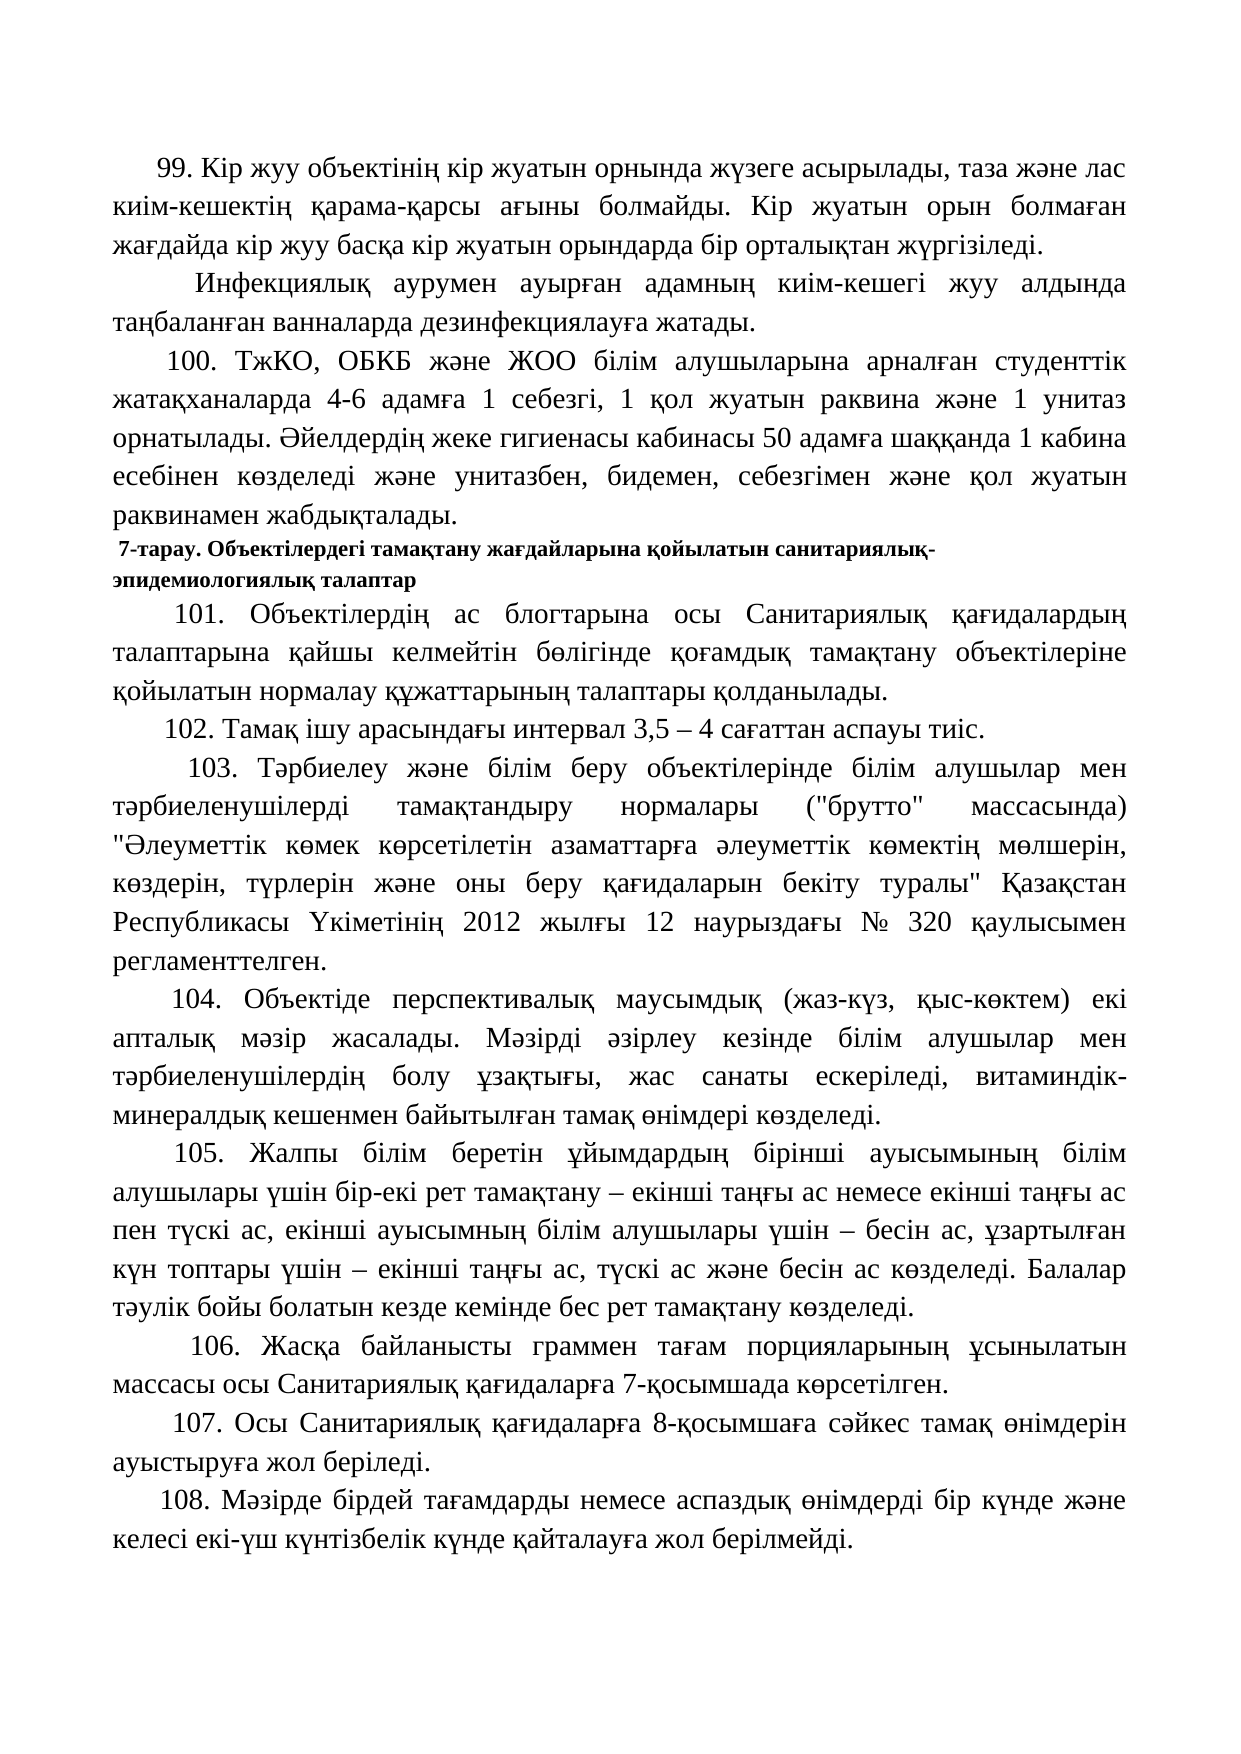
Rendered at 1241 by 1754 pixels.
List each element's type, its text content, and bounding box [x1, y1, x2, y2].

text 104. Объектіде перспективалық маусымдық (жаз-күз, қыс-көктем) екі апталық мәзір жасалады. Мәзірді әзірлеу кезінде білім алушылар мен тәрбиеленушілердің болу ұзақтығы, жас санаты ескеріледі, витаминдік-минералдық кешенмен байытылған тамақ өнімдері көзделеді. [112, 981, 1128, 1130]
text 106. Жасқа байланысты граммен тағам порцияларының ұсынылатын массасы осы Санитариялық қағидаларға 7-қосымшада көрсетілген. [112, 1328, 1128, 1400]
text 101. Объектілердің ас блогтарына осы Санитариялық қағидалардың талаптарына қайшы келмейтін бөлігінде қоғамдық тамақтану объектілеріне қойылатын нормалау құжаттарының талаптары қолданылады. [112, 596, 1128, 706]
text 105. Жалпы білім беретін ұйымдардың бірінші ауысымының білім алушылары үшін бір-екі рет тамақтану – екінші таңғы ас немесе екінші таңғы ас пен түскі ас, екінші ауысымның білім алушылары үшін – бесін ас, ұзартылған күн топтары үшін – екінші таңғы ас, түскі ас және бесін ас көзделеді. Балалар тәулік бойы болатын кезде кемінде бес рет тамақтану көзделеді. [112, 1135, 1128, 1323]
text 99. Кір жуу объектінің кір жуатын орнында жүзеге асырылады, таза және лас киім-кешектің қарама-қарсы ағыны болмайды. Кір жуатын орын болмаған жағдайда кір жуу басқа кір жуатын орындарда бір орталықтан жүргізіледі. [112, 150, 1128, 261]
text 102. Тамақ ішу арасындағы интервал 3,5 – 4 сағаттан аспауы тиіс. [112, 711, 1128, 745]
text 103. Тәрбиелеу және білім беру объектілерінде білім алушылар мен тәрбиеленушілерді тамақтандыру нормалары ("брутто" массасында) "Әлеуметтік көмек көрсетілетін азаматтарға әлеуметтік көмектің мөлшерін, көздерін, түрлерін және оны беру қағидаларын бекіту туралы" Қазақстан Республикасы Үкіметінің 2012 жылғы 12 наурыздағы № 320 қаулысымен регламенттелген. [112, 750, 1128, 976]
text 7-тарау. Объектілердегі тамақтану жағдайларына қойылатын санитариялық-эпидемиологиялық талаптар [112, 535, 1128, 592]
text 108. Мәзірде бірдей тағамдарды немесе аспаздық өнімдерді бір күнде және келесі екі-үш күнтізбелік күнде қайталауға жол берілмейді. [112, 1482, 1128, 1554]
text 107. Осы Санитариялық қағидаларға 8-қосымшаға сәйкес тамақ өнімдерін ауыстыруға жол беріледі. [112, 1405, 1128, 1477]
text Инфекциялық аурумен ауырған адамның киім-кешегі жуу алдында таңбаланған ванналарда дезинфекциялауға жатады. [112, 266, 1128, 338]
text 100. ТжКО, ОБКБ және ЖОО білім алушыларына арналған студенттік жатақханаларда 4-6 адамға 1 себезгі, 1 қол жуатын раквина және 1 унитаз орнатылады. Әйелдердің жеке гигиенасы кабинасы 50 адамға шаққанда 1 кабина есебінен көзделеді және унитазбен, бидемен, себезгімен және қол жуатын раквинамен жабдықталады. [112, 343, 1128, 530]
